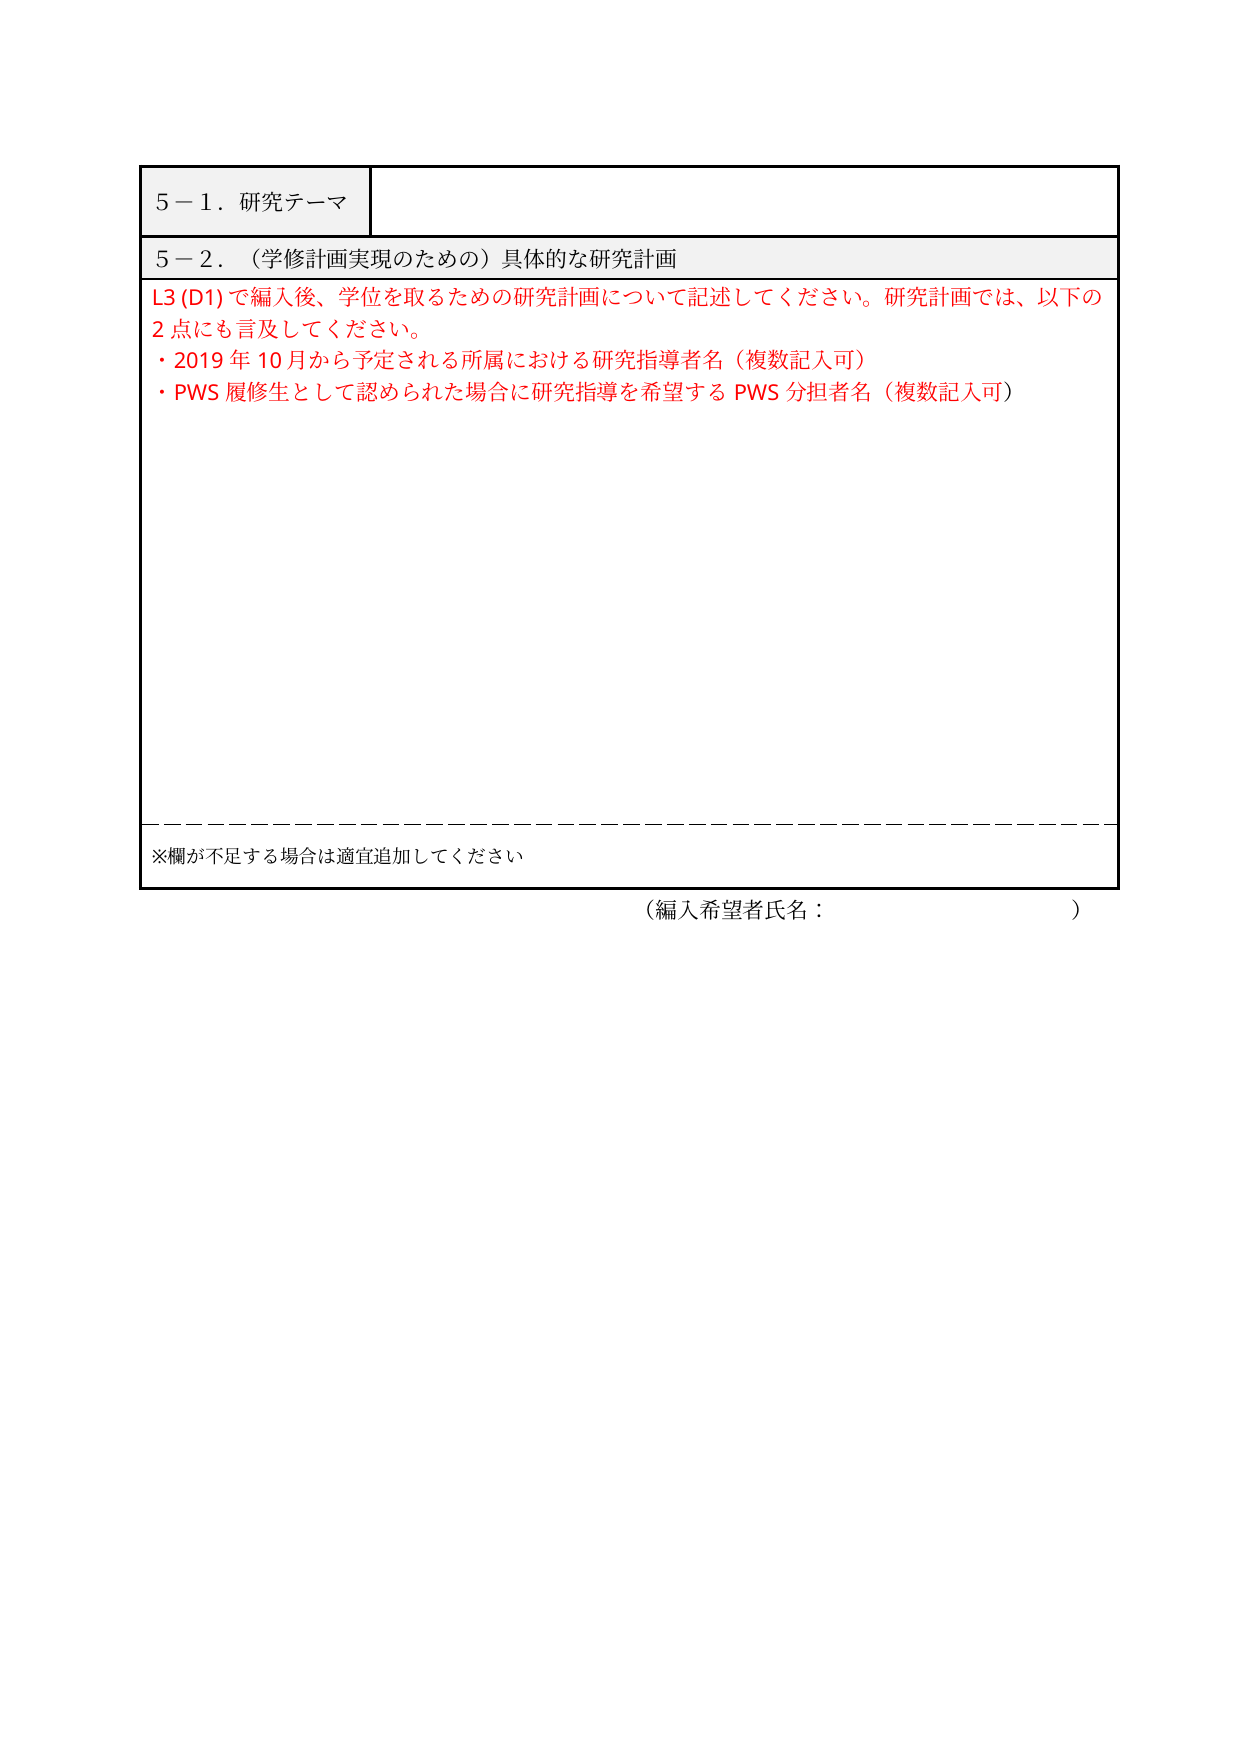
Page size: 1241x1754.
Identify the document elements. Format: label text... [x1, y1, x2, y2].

table_cell ※欄が不足する場合は適宜追加してください [142, 824, 1117, 887]
table_cell ５－２．（学修計画実現のための）具体的な研究計画 [142, 238, 1117, 278]
table_cell ５－１．研究テーマ [142, 168, 369, 235]
table_cell [372, 168, 1117, 235]
table_cell L3 (D1) で編入後、学位を取るための研究計画について記述してください。研究計画では、以下の 2 点にも言及してください。 ・2019 年 10月から予定される所属における研究指導者名（複数記入可） ・PWS 履修生として認められた場合に研究指導を希望する PWS 分担者名（複数記入可） [142, 280, 1117, 824]
text （編入希望者氏名： ） [148, 890, 1092, 928]
